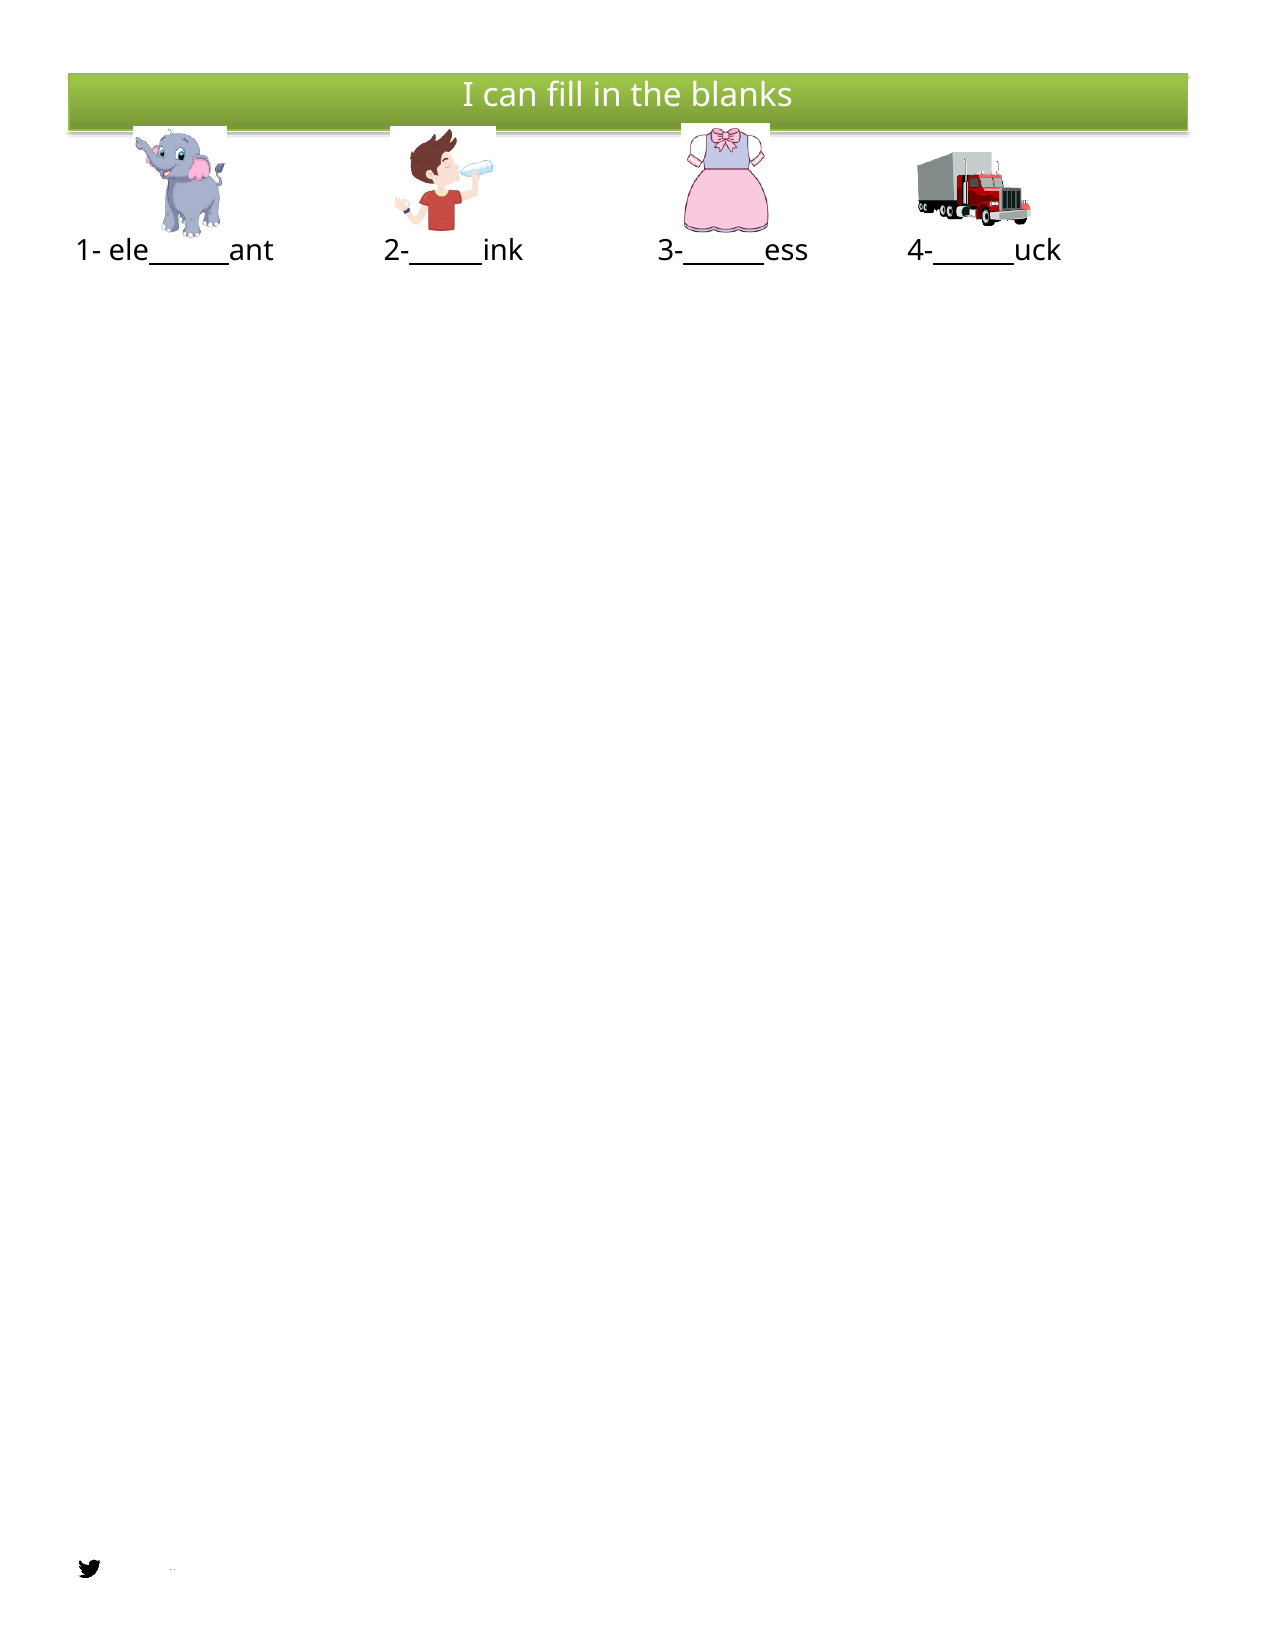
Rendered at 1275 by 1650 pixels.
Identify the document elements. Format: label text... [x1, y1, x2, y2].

text 1- ele ant 2- ink 3- ess 4- uck [75, 229, 1217, 269]
picture [75, 1554, 103, 1582]
picture [62, 71, 1194, 229]
picture [917, 152, 1031, 226]
